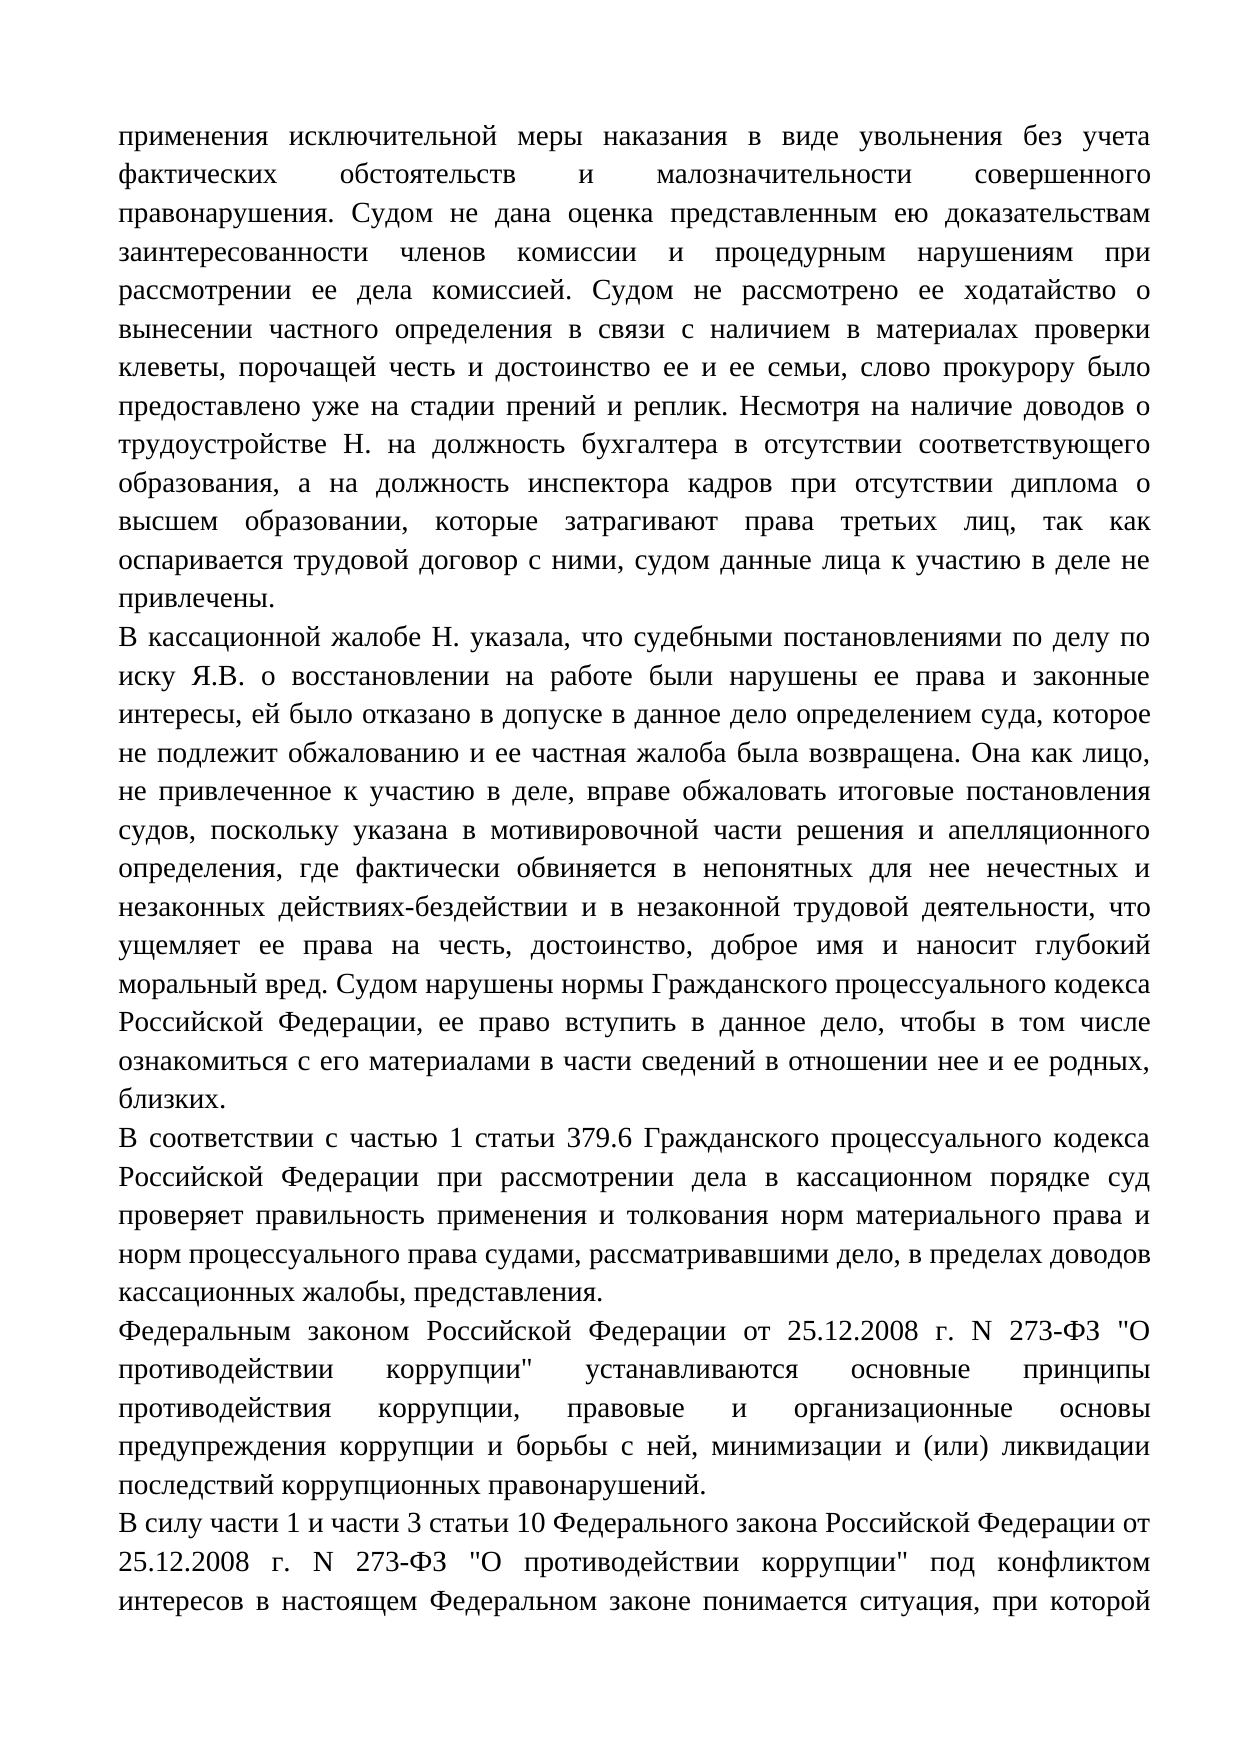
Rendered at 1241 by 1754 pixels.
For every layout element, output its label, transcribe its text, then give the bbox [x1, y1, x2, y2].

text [118, 1506, 1152, 1616]
text В кассационной жалобе Н. указала, что судебными постановлениями по делу по иску Я.В. о восстановлении на работе были нарушены ее права и законные интересы, ей было отказано в допуске в данное дело определением суда, которое не подлежит обжалованию и ее частная жалоба была возвращена. Она как лицо, не привлеченное к участию в деле, вправе обжаловать итоговые постановления судов, поскольку указана в мотивировочной части решения и апелляционного определения, где фактически обвиняется в непонятных для нее нечестных и незаконных действиях-бездействии и в незаконной трудовой деятельности, что ущемляет ее права на честь, достоинство, доброе имя и наносит глубокий моральный вред. Судом нарушены нормы Гражданского процессуального кодекса Российской Федерации, ее право вступить в данное дело, чтобы в том числе ознакомиться с его материалами в части сведений в отношении нее и ее родных, близких. [118, 619, 1152, 1115]
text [118, 118, 1152, 614]
text В соответствии с частью 1 статьи 379.6 Гражданского процессуального кодекса Российской Федерации при рассмотрении дела в кассационном порядке суд проверяет правильность применения и толкования норм материального права и норм процессуального права судами, рассматривавшими дело, в пределах доводов кассационных жалобы, представления. [118, 1120, 1152, 1308]
text Федеральным законом Российской Федерации от 25.12.2008 г. N 273-ФЗ "О противодействии коррупции" устанавливаются основные принципы противодействия коррупции, правовые и организационные основы предупреждения коррупции и борьбы с ней, минимизации и (или) ликвидации последствий коррупционных правонарушений. [118, 1313, 1152, 1501]
